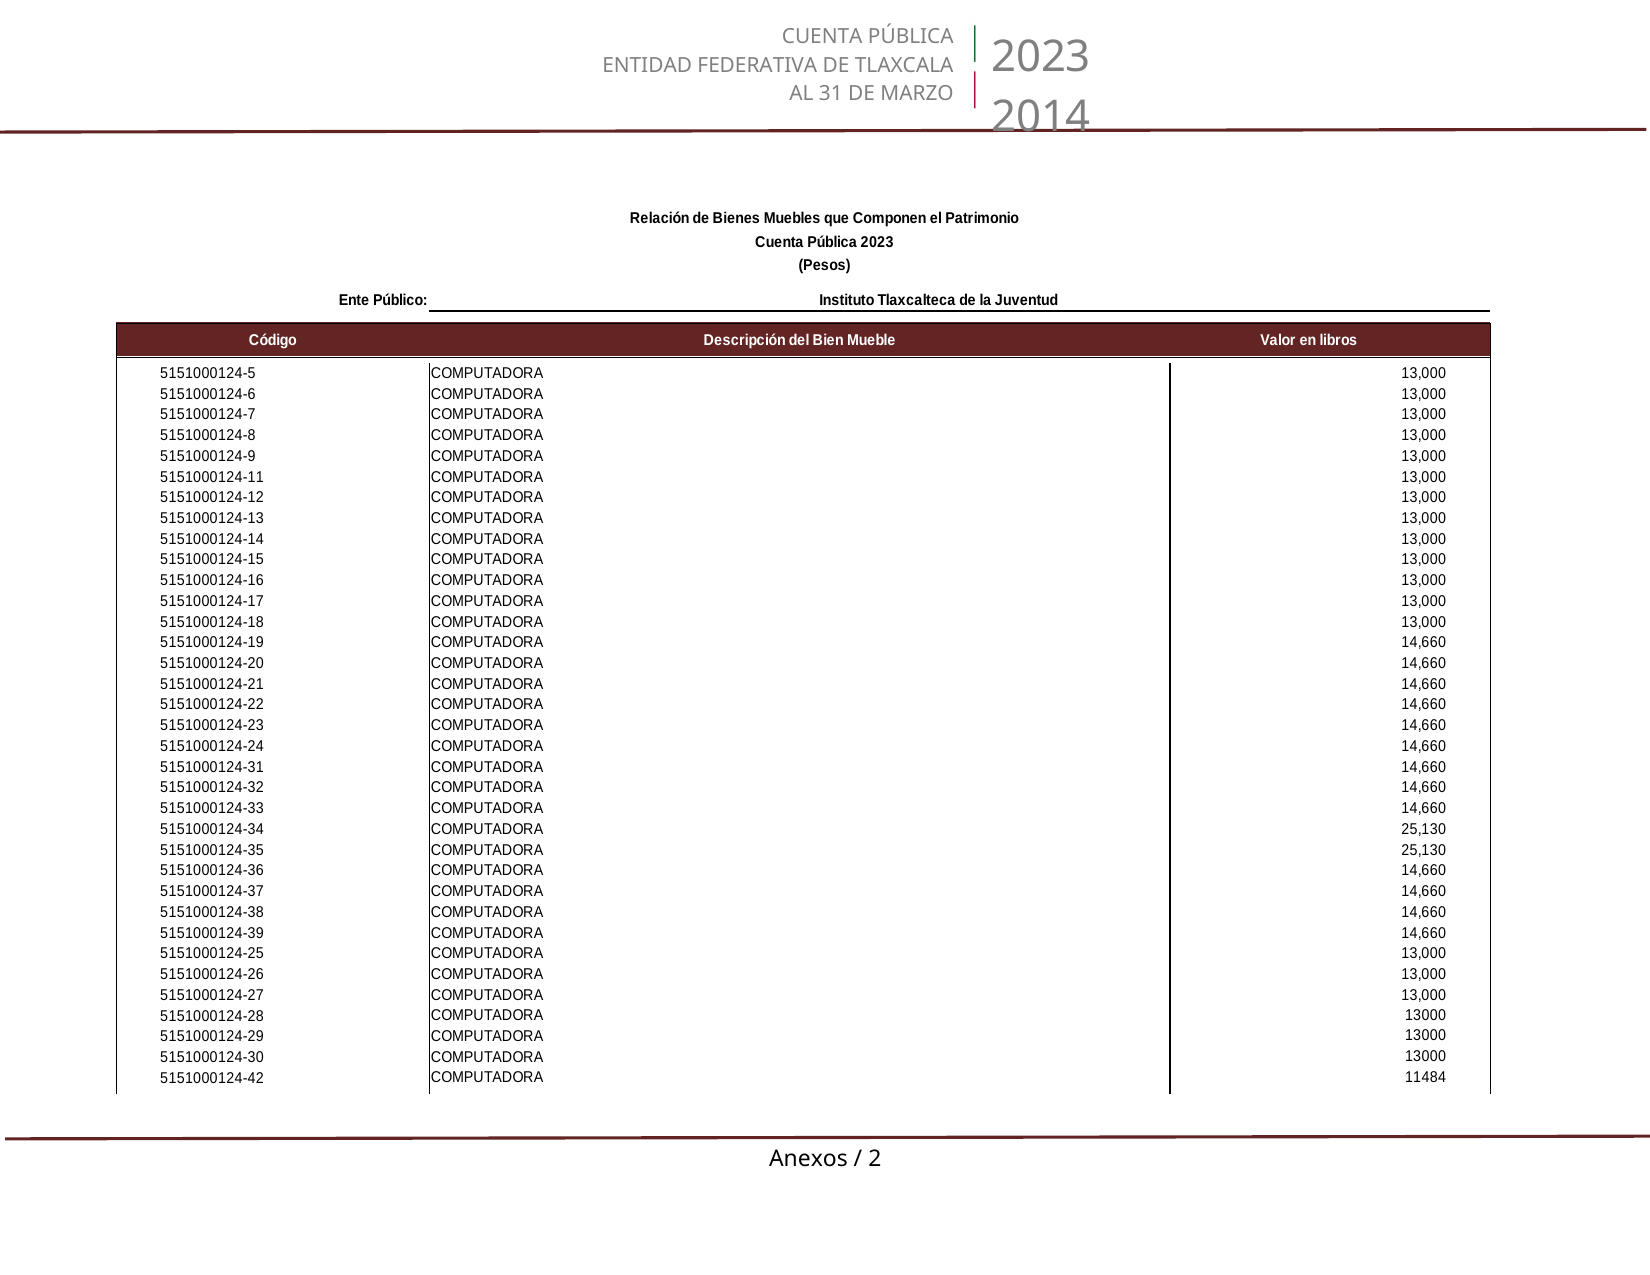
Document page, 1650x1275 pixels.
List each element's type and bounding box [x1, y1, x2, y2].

picture [968, 12, 985, 112]
